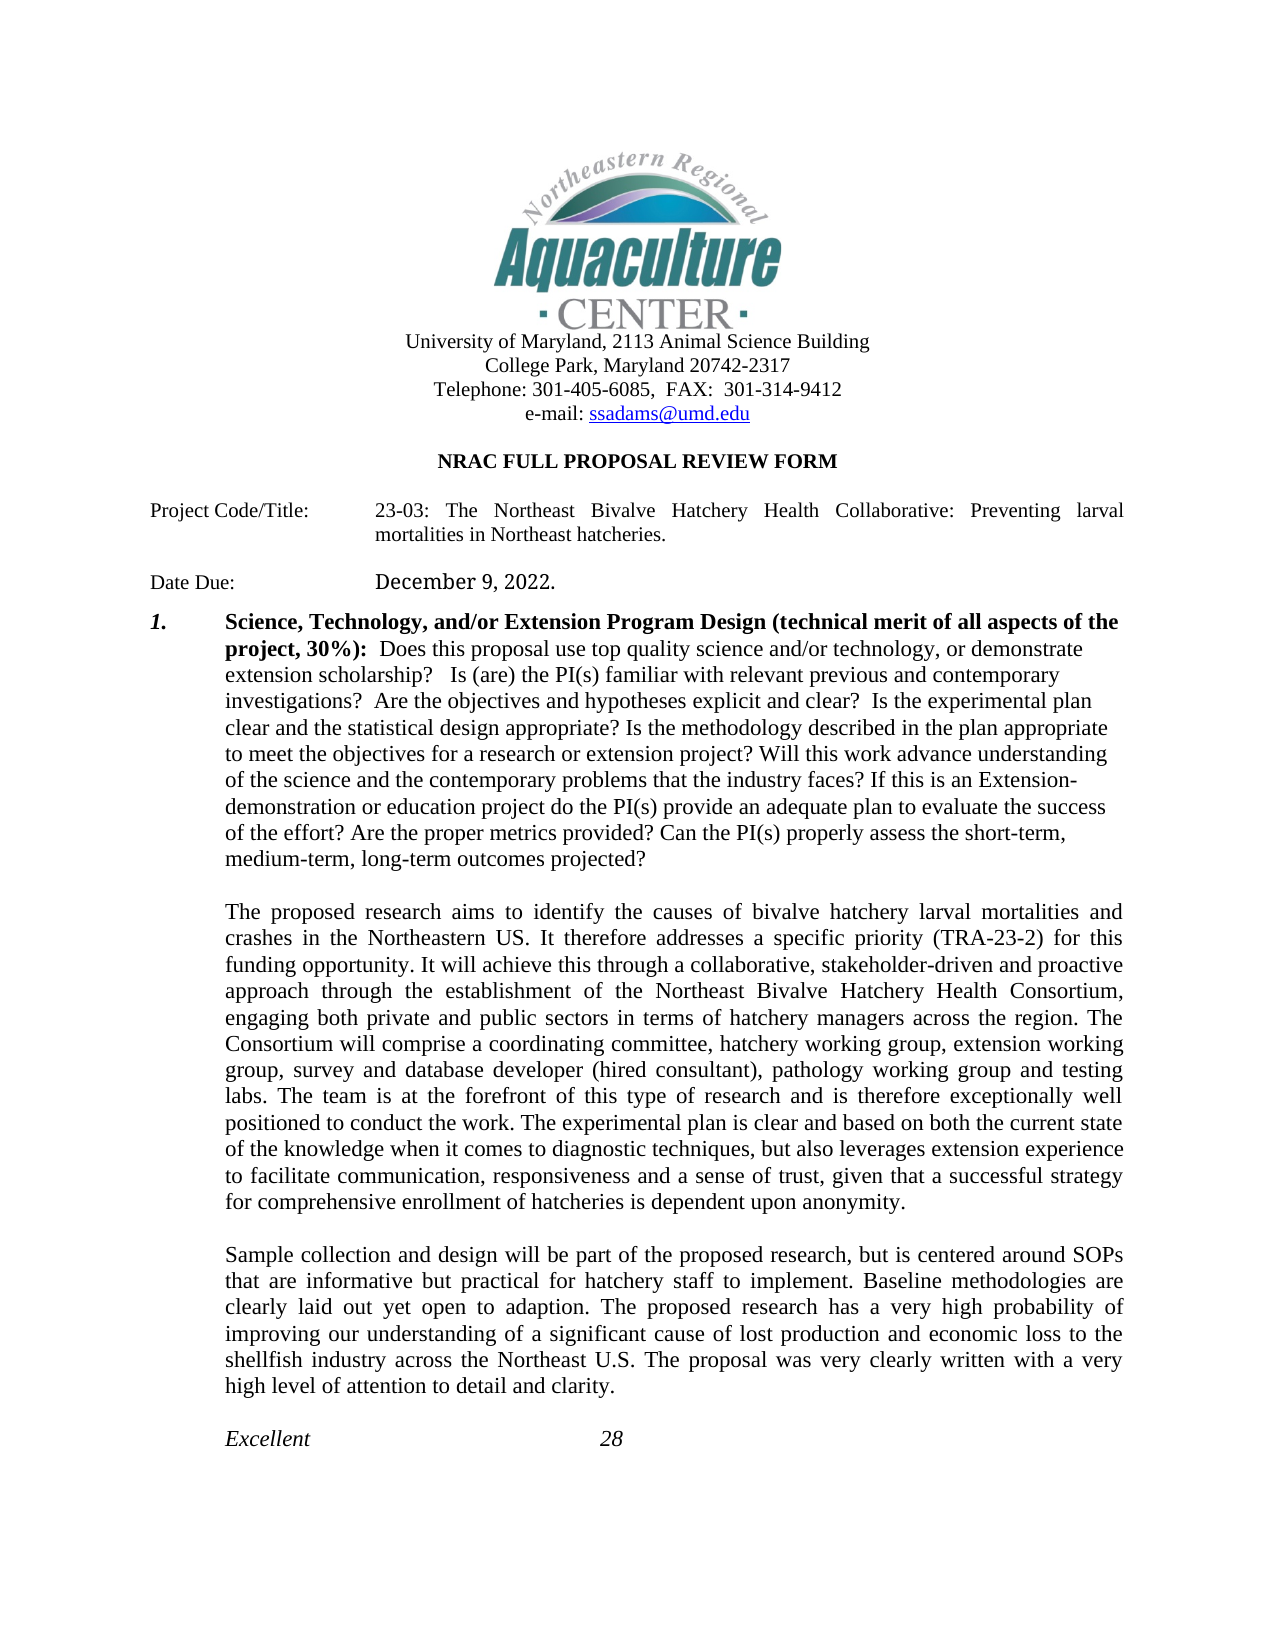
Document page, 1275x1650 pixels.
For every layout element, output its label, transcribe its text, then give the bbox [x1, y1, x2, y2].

text Excellent 28 [150, 1425, 1125, 1452]
text The proposed research aims to identify the causes of bivalve hatchery larval mortalities and crashes in the Northeastern US. It therefore addresses a specific priority (TRA-23-2) for this funding opportunity. It will achieve this through a collaborative, stakeholder-driven and proactive approach through the establishment of the Northeast Bivalve Hatchery Health Consortium, engaging both private and public sectors in terms of hatchery managers across the region. The Consortium will comprise a coordinating committee, hatchery working group, extension working group, survey and database developer (hired consultant), pathology working group and testing labs. The team is at the forefront of this type of research and is therefore exceptionally well positioned to conduct the work. The experimental plan is clear and based on both the current state of the knowledge when it comes to diagnostic techniques, but also leverages extension experience to facilitate communication, responsiveness and a sense of trust, given that a successful strategy for comprehensive enrollment of hatcheries is dependent upon anonymity. [225, 898, 1125, 1214]
list Science, Technology, and/or Extension Program Design (technical merit of all aspects of the project, 30%): Does this proposal use top quality science and/or technology, or demonstrate extension scholarship? Is (are) the PI(s) familiar with relevant previous and contemporary investigations? Are the objectives and hypotheses explicit and clear? Is the experimental plan clear and the statistical design appropriate? Is the methodology described in the plan appropriate to meet the objectives for a research or extension project? Will this work advance understanding of the science and the contemporary problems that the industry faces? If this is an Extension-demonstration or education project do the PI(s) provide an adequate plan to evaluate the success of the effort? Are the proper metrics provided? Can the PI(s) properly assess the short-term, medium-term, long-term outcomes projected? [150, 608, 1125, 872]
picture [493, 150, 782, 330]
text of , 2113 [150, 329, 1125, 353]
text Project Code/Title: 23-03: The Northeast Bivalve Hatchery Health Collaborative: Preventing larval mortalities in Northeast hatcheries. [150, 498, 1125, 546]
text e-mail: ssadams@umd.edu [150, 401, 1125, 425]
text Sample collection and design will be part of the proposed research, but is centered around SOPs that are informative but practical for hatchery staff to implement. Baseline methodologies are clearly laid out yet open to adaption. The proposed research has a very high probability of improving our understanding of a significant cause of lost production and economic loss to the shellfish industry across the Northeast U.S. The proposal was very clearly written with a very high level of attention to detail and clarity. [225, 1241, 1125, 1399]
text Telephone: 301-405-6085, FAX: 301-314-9412 [150, 377, 1125, 401]
text NRAC FULL PROPOSAL REVIEW FORM [150, 449, 1125, 473]
text Date Due: December 9, 2022. [150, 558, 1125, 596]
